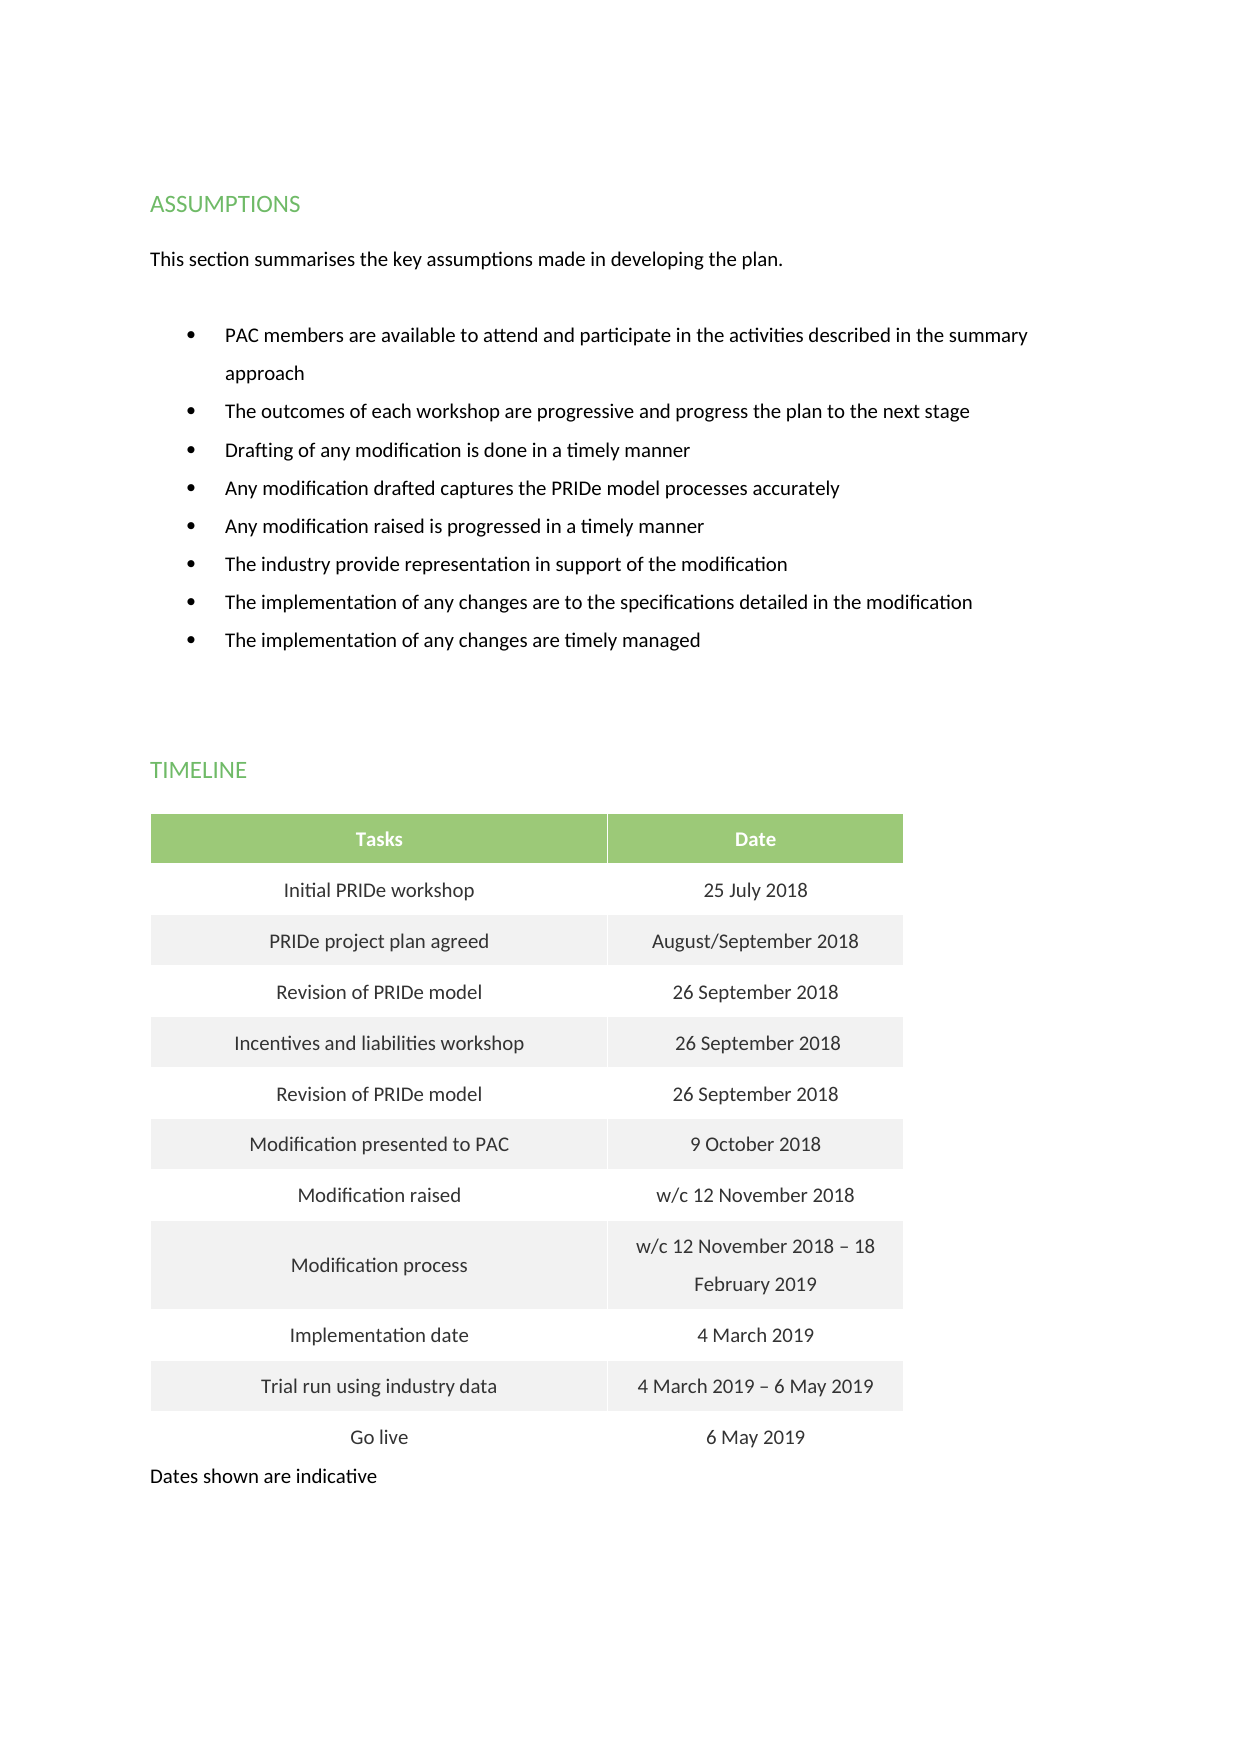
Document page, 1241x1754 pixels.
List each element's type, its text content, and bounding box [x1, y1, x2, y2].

list Drafting of any modification is done in a timely manner [187, 437, 1090, 462]
table_cell 9 October 2018 [608, 1119, 903, 1169]
table_cell Modification presented to PAC [151, 1119, 607, 1169]
table_cell w/c 12 November 2018 [608, 1170, 903, 1220]
table_cell Trial run using industry data [151, 1361, 607, 1411]
list The industry provide representation in support of the modification [187, 551, 1090, 577]
table_cell 4 March 2019 – 6 May 2019 [608, 1361, 903, 1411]
table_cell Revision of PRIDe model [151, 1068, 607, 1118]
table_cell Modification process [151, 1221, 607, 1309]
table_cell 26 September 2018 [608, 1068, 903, 1118]
text This section summarises the key assumptions made in developing the plan. [150, 246, 1090, 272]
table_cell w/c 12 November 2018 – 18 February 2019 [608, 1221, 903, 1309]
table_cell PRIDe project plan agreed [151, 915, 607, 965]
list Any modification drafted captures the PRIDe model processes accurately [187, 475, 1090, 500]
list The implementation of any changes are timely managed [187, 627, 1090, 653]
table_cell Implementation date [151, 1310, 607, 1360]
list The outcomes of each workshop are progressive and progress the plan to the next stage [187, 399, 1090, 424]
text Dates shown are indicative [150, 1463, 1090, 1488]
table_cell Incentives and liabilities workshop [151, 1017, 607, 1067]
table_header Tasks [151, 814, 607, 863]
table_cell August/September 2018 [608, 915, 903, 965]
table_cell Modification raised [151, 1170, 607, 1220]
list PAC members are available to attend and participate in the activities described in the summary approach [187, 322, 1090, 386]
table_header Date [608, 814, 903, 863]
list Any modification raised is progressed in a timely manner [187, 513, 1090, 538]
table_cell 26 September 2018 [608, 966, 903, 1016]
table_cell Go live [151, 1412, 607, 1462]
table_cell Initial PRIDe workshop [151, 865, 607, 914]
table_cell Revision of PRIDe model [151, 966, 607, 1016]
table_cell 6 May 2019 [608, 1412, 903, 1462]
subtitle Timeline [150, 754, 1090, 785]
subtitle Assumptions [150, 188, 1090, 218]
table_cell 4 March 2019 [608, 1310, 903, 1360]
table_cell 26 September 2018 [608, 1017, 903, 1067]
table_cell 25 July 2018 [608, 865, 903, 914]
list The implementation of any changes are to the specifications detailed in the modification [187, 589, 1090, 615]
